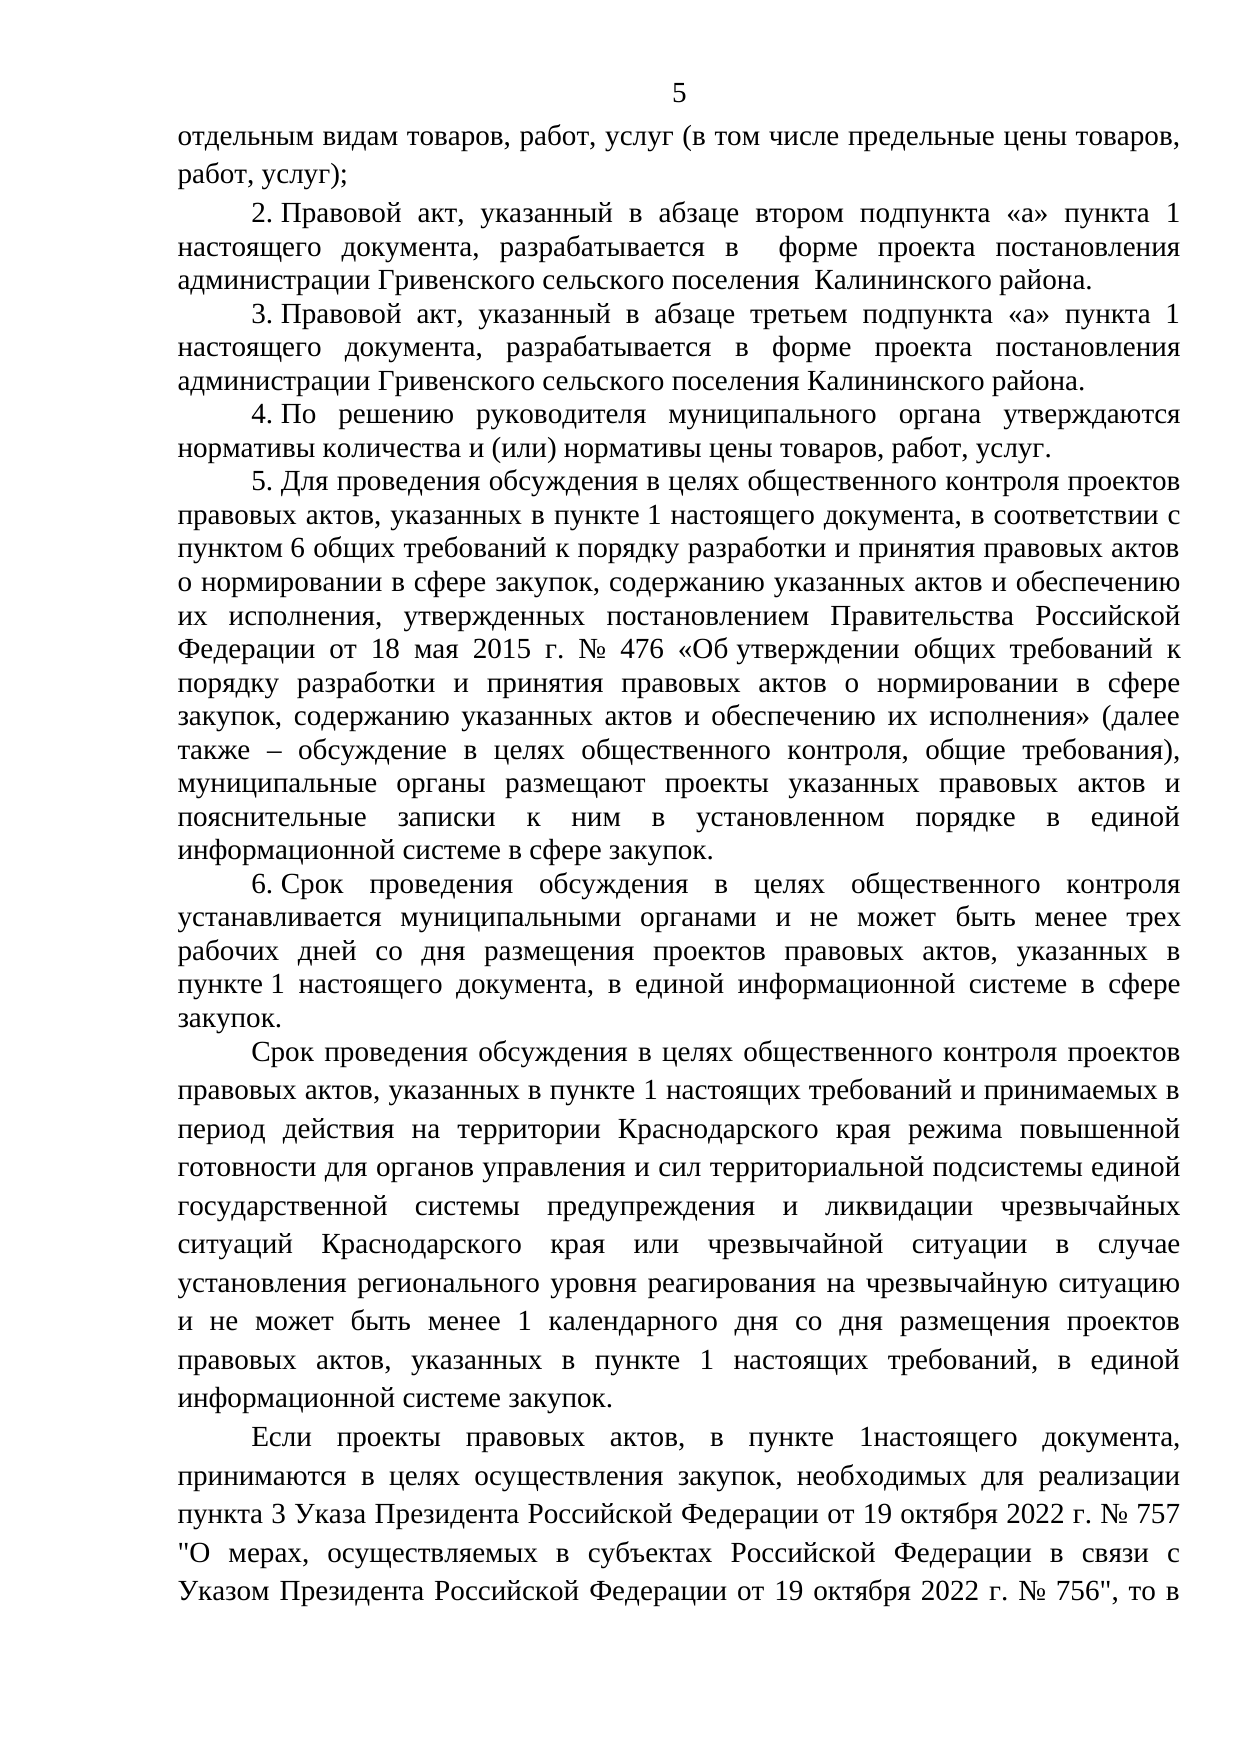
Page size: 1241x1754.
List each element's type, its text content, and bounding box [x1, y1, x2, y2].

list Срок проведения обсуждения в целях общественного контроля устанавливается муниципальными органами и не может быть менее трех рабочих дней со дня размещения проектов правовых актов, указанных в пункте 1 настоящего документа, в единой информационной системе в сфере закупок. [177, 866, 1181, 1034]
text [177, 1419, 1181, 1607]
list Для проведения обсуждения в целях общественного контроля проектов правовых актов, указанных в пункте 1 настоящего документа, в соответствии с пунктом 6 общих требований к порядку разработки и принятия правовых актов о нормировании в сфере закупок, содержанию указанных актов и обеспечению их исполнения, утвержденных постановлением Правительства Российской Федерации от 18 мая 2015 г. № 476 «Об утверждении общих требований к порядку разработки и принятия правовых актов о нормировании в сфере закупок, содержанию указанных актов и обеспечению их исполнения» (далее также – обсуждение в целях общественного контроля, общие требования), муниципальные органы размещают проекты указанных правовых актов и пояснительные записки к ним в установленном порядке в единой информационной системе в сфере закупок. [177, 463, 1181, 866]
text Срок проведения обсуждения в целях общественного контроля проектов правовых актов, указанных в пункте 1 настоящих требований и принимаемых в период действия на территории Краснодарского края режима повышенной готовности для органов управления и сил территориальной подсистемы единой государственной системы предупреждения и ликвидации чрезвычайных ситуаций Краснодарского края или чрезвычайной ситуации в случае установления регионального уровня реагирования на чрезвычайную ситуацию и не может быть менее 1 календарного дня со дня размещения проектов правовых актов, указанных в пункте 1 настоящих требований, в единой информационной системе закупок. [177, 1034, 1181, 1414]
list Правовой акт, указанный в абзаце третьем подпункта «а» пункта 1 настоящего документа, разрабатывается в форме проекта постановления администрации Гривенского сельского поселения Калининского района. [177, 296, 1181, 396]
list Правовой акт, указанный в абзаце втором подпункта «а» пункта 1 настоящего документа, разрабатывается в форме проекта постановления администрации Гривенского сельского поселения Калининского района. [177, 195, 1181, 296]
list По решению руководителя муниципального органа утверждаются нормативы количества и (или) нормативы цены товаров, работ, услуг. [177, 396, 1181, 463]
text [177, 118, 1181, 190]
